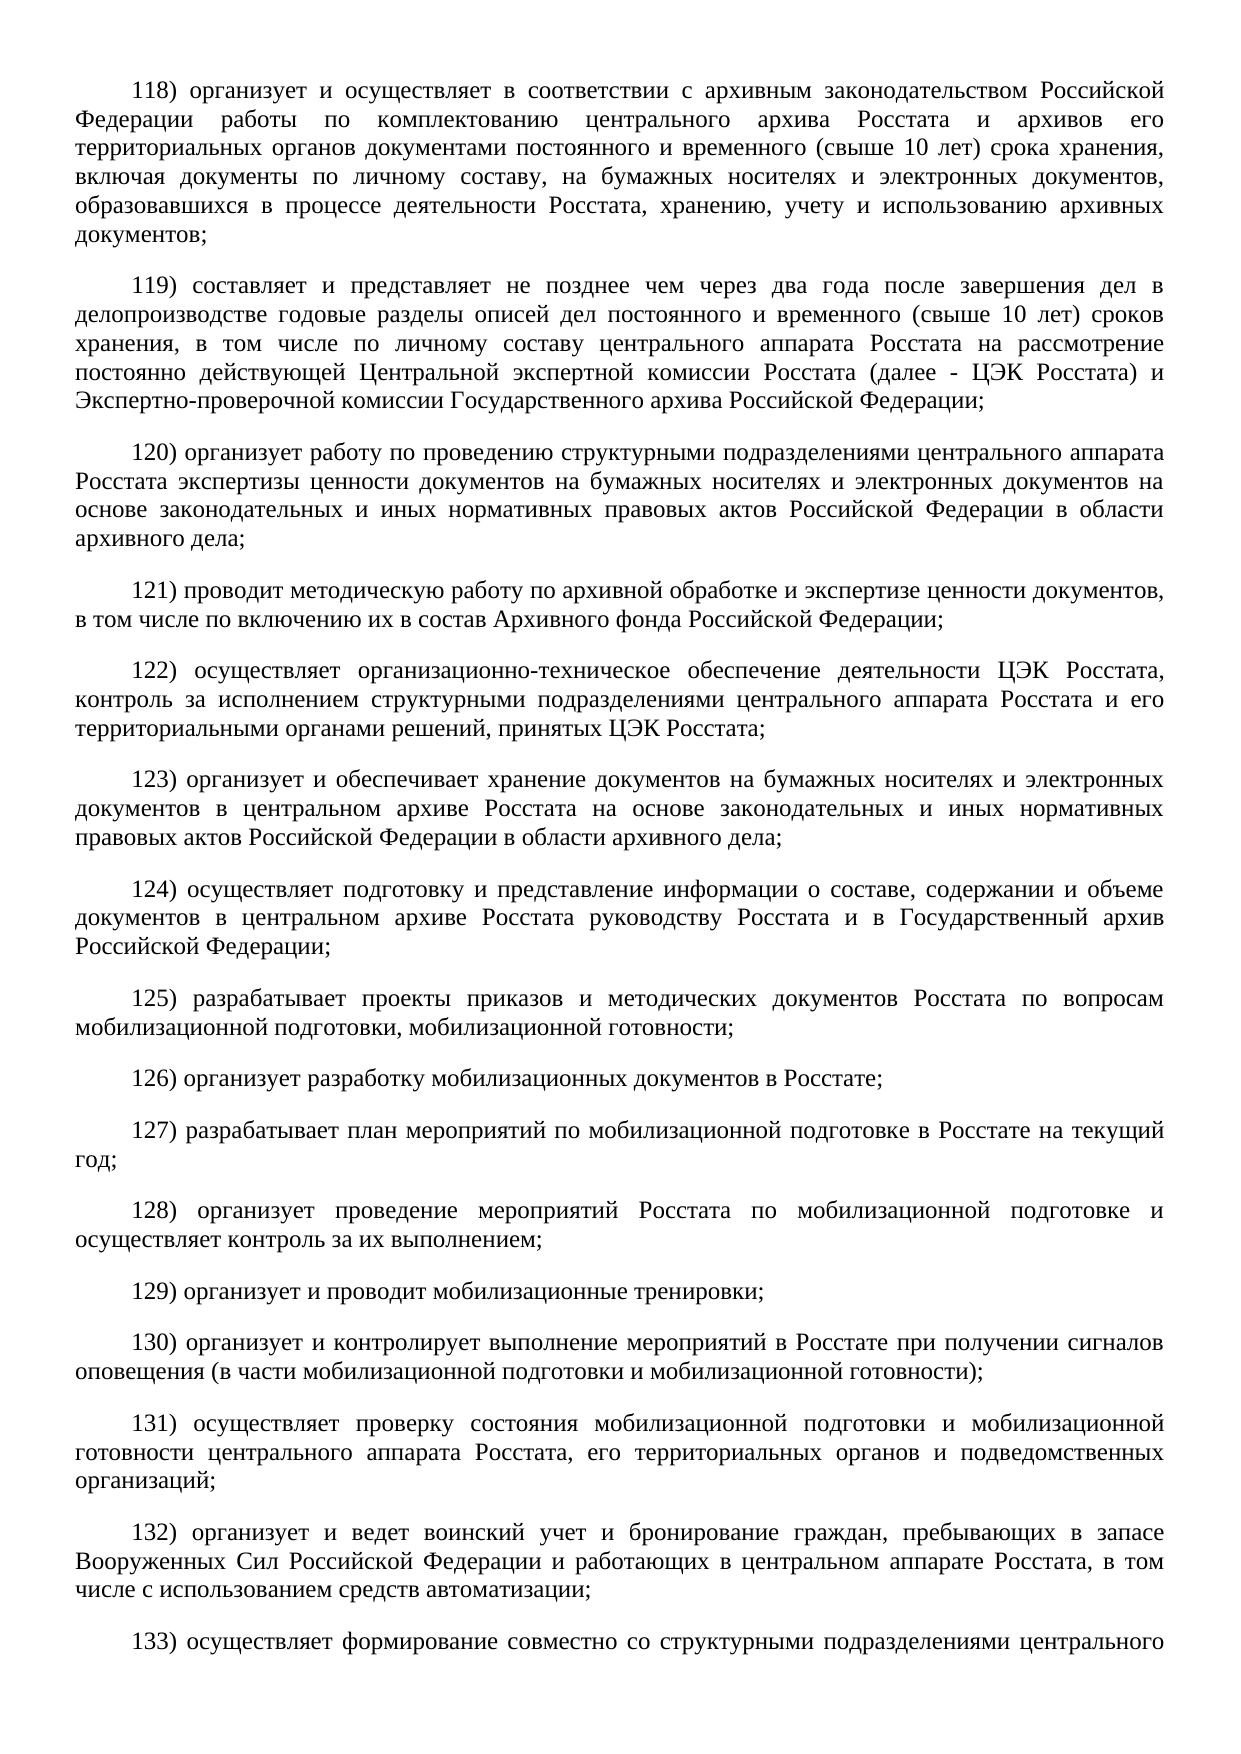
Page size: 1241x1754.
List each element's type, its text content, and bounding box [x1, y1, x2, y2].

text 131) осуществляет проверку состояния мобилизационной подготовки и мобилизационной готовности центрального аппарата Росстата, его территориальных органов и подведомственных организаций; [75, 1408, 1165, 1494]
text 130) организует и контролирует выполнение мероприятий в Росстате при получении сигналов оповещения (в части мобилизационной подготовки и мобилизационной готовности); [75, 1327, 1165, 1385]
text 122) осуществляет организационно-техническое обеспечение деятельности ЦЭК Росстата, контроль за исполнением структурными подразделениями центрального аппарата Росстата и его территориальными органами решений, принятых ЦЭК Росстата; [75, 655, 1165, 742]
text 123) организует и обеспечивает хранение документов на бумажных носителях и электронных документов в центральном архиве Росстата на основе законодательных и иных нормативных правовых актов Российской Федерации в области архивного дела; [75, 764, 1165, 851]
text 121) проводит методическую работу по архивной обработке и экспертизе ценности документов, в том числе по включению их в состав Архивного фонда Российской Федерации; [75, 575, 1165, 632]
text 125) разрабатывает проекты приказов и методических документов Росстата по вопросам мобилизационной подготовки, мобилизационной готовности; [75, 983, 1165, 1040]
text 118) организует и осуществляет в соответствии с архивным законодательством Российской Федерации работы по комплектованию центрального архива Росстата и архивов его территориальных органов документами постоянного и временного (свыше 10 лет) срока хранения, включая документы по личному составу, на бумажных носителях и электронных документов, образовавшихся в процессе деятельности Росстата, хранению, учету и использованию архивных документов; [75, 75, 1165, 247]
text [75, 1626, 1165, 1655]
text 132) организует и ведет воинский учет и бронирование граждан, пребывающих в запасе Вооруженных Сил Российской Федерации и работающих в центральном аппарате Росстата, в том числе с использованием средств автоматизации; [75, 1517, 1165, 1603]
text 127) разрабатывает план мероприятий по мобилизационной подготовке в Росстате на текущий год; [75, 1115, 1165, 1172]
text 128) организует проведение мероприятий Росстата по мобилизационной подготовке и осуществляет контроль за их выполнением; [75, 1195, 1165, 1253]
text 120) организует работу по проведению структурными подразделениями центрального аппарата Росстата экспертизы ценности документов на бумажных носителях и электронных документов на основе законодательных и иных нормативных правовых актов Российской Федерации в области архивного дела; [75, 437, 1165, 552]
text 129) организует и проводит мобилизационные тренировки; [75, 1276, 1165, 1304]
text 119) составляет и представляет не позднее чем через два года после завершения дел в делопроизводстве годовые разделы описей дел постоянного и временного (свыше 10 лет) сроков хранения, в том числе по личному составу центрального аппарата Росстата на рассмотрение постоянно действующей Центральной экспертной комиссии Росстата (далее - ЦЭК Росстата) и Экспертно-проверочной комиссии Государственного архива Российской Федерации; [75, 270, 1165, 414]
text 124) осуществляет подготовку и представление информации о составе, содержании и объеме документов в центральном архиве Росстата руководству Росстата и в Государственный архив Российской Федерации; [75, 874, 1165, 960]
text 126) организует разработку мобилизационных документов в Росстате; [75, 1063, 1165, 1092]
